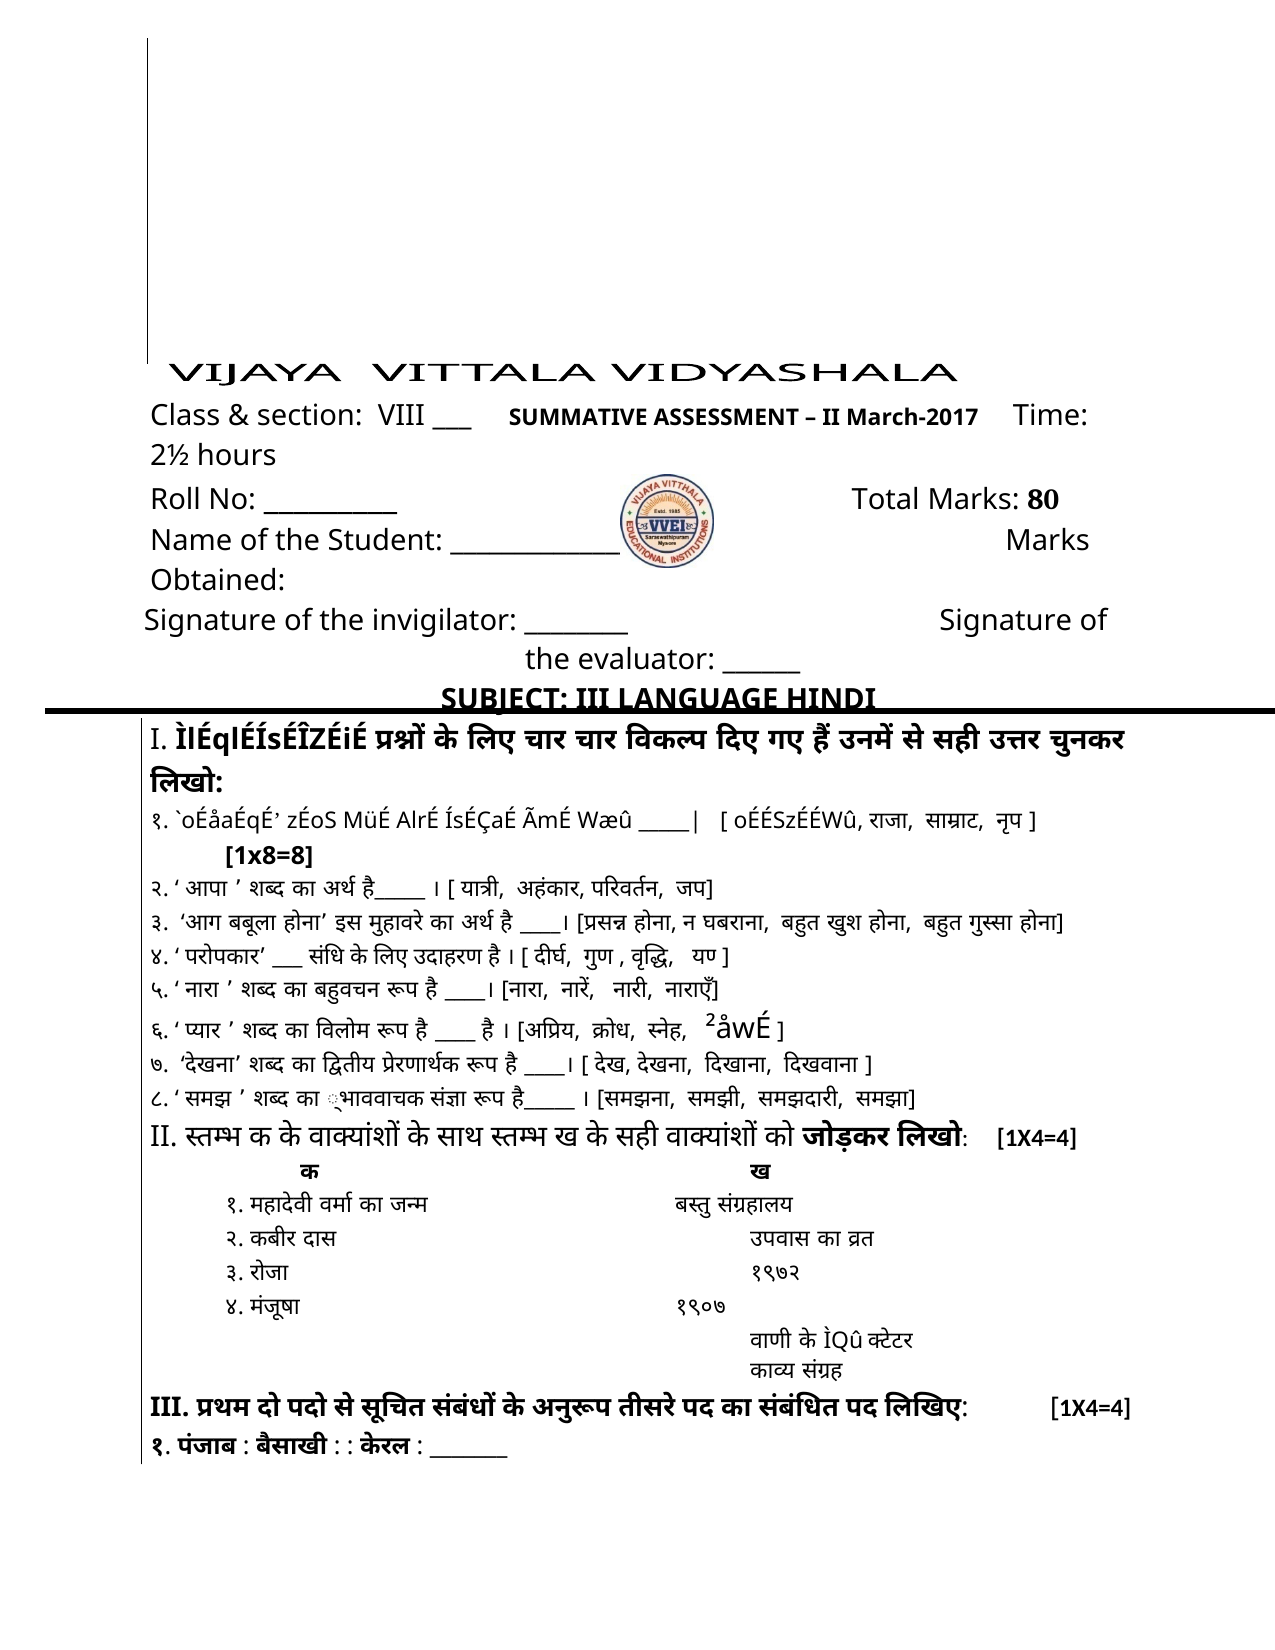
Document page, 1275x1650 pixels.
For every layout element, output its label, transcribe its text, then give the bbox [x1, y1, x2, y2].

text ४. ‘ परोपकार’ ___ संधि के लिए उदाहरण है । [ दीर्घ, गुण , वृद्धि, यण्‍ ] [142, 939, 1162, 973]
text SUBJECT: III LANGUAGE HINDI [144, 678, 1125, 708]
text Signature of the invigilator: ________ Signature of the evaluator: ______ [144, 599, 1125, 678]
text ८. ‘ समझ ’ शब्द का ्भाववाचक संज्ञा रूप है_____ । [समझना, समझी, समझदारी, समझा] [142, 1082, 1162, 1116]
text ७. ‘देखना’ शब्द का द्वितीय प्रेरणार्थक रूप है ____। [ देख, देखना, दिखाना, दिखवाना ] [142, 1048, 1162, 1082]
text Roll No: _________ Total Marks: 80 [150, 474, 620, 519]
text Name of the Student: ______________ Marks Obtained: [150, 519, 1125, 599]
text II. स्तम्भ क के वाक्यांशों के साथ स्तम्भ ख के सही वाक्यांशों को जोड़कर लिखो: [1X4=4] [142, 1116, 1162, 1158]
picture [620, 474, 714, 568]
text ४. मंजूषा १९०७ [142, 1290, 1162, 1324]
text Roll No: _________ Total Marks: 80 [714, 474, 1125, 519]
text I. ÌlÉqlÉÍsÉÎZÉiÉ प्रश्नों के लिए चार चार विकल्प दिए गए हैं उनमें से सही उत्तर चुनकर लिखो: [142, 718, 1162, 804]
text काव्य संग्रह [142, 1358, 1162, 1388]
text ३. रोजा १९७२ [142, 1256, 1162, 1290]
text २. कबीर दास उपवास का व्रत [142, 1222, 1162, 1256]
text क ख [142, 1158, 1162, 1188]
text १. महादेवी वर्मा का जन्म बस्तु संग्रहालय [142, 1188, 1162, 1222]
text ६. ‘ प्यार ’ शब्द का विलोम रूप है ____ है । [अप्रिय, क्रोध, स्नेह, ²åwÉ ] [142, 1007, 1162, 1048]
text III. प्रथम दो पदो से सूचित संबंधों के अनुरूप तीसरे पद का संबंधित पद लिखिए: [1X4=4] [142, 1388, 1162, 1428]
text ५. ‘ नारा ’ शब्द का बहुवचन रूप है ____। [नारा, नारें, नारी, नाराएँ] [142, 973, 1162, 1007]
text ३. ‘आग बबूला होना’ इस मुहावरे का अर्थ है ____। [प्रसन्न होना, न घबराना, बहुत खुश होना, बहुत गुस्सा होना] [142, 906, 1162, 939]
text २. ‘ आपा ’ शब्द का अर्थ है_____ । [ यात्री, अहंकार, परिवर्तन, जप] [142, 872, 1162, 906]
text Class & section: VIII ___ SUMMATIVE ASSESSMENT – II March-2017 Time: 2½ hours [150, 395, 1125, 474]
text वाणी के ÌQûक्टेटर [142, 1324, 1162, 1358]
text १. `oÉåaÉqÉ’ zÉoS MüÉ AlrÉ ÍsÉÇaÉ ÃmÉ Wæû _____| [ oÉÉSzÉÉWû, राजा, साम्राट, नृप ] [1x8=8] [142, 804, 1162, 872]
text १. पंजाब : बैसाखी : : केरल : _______ [142, 1428, 1162, 1464]
